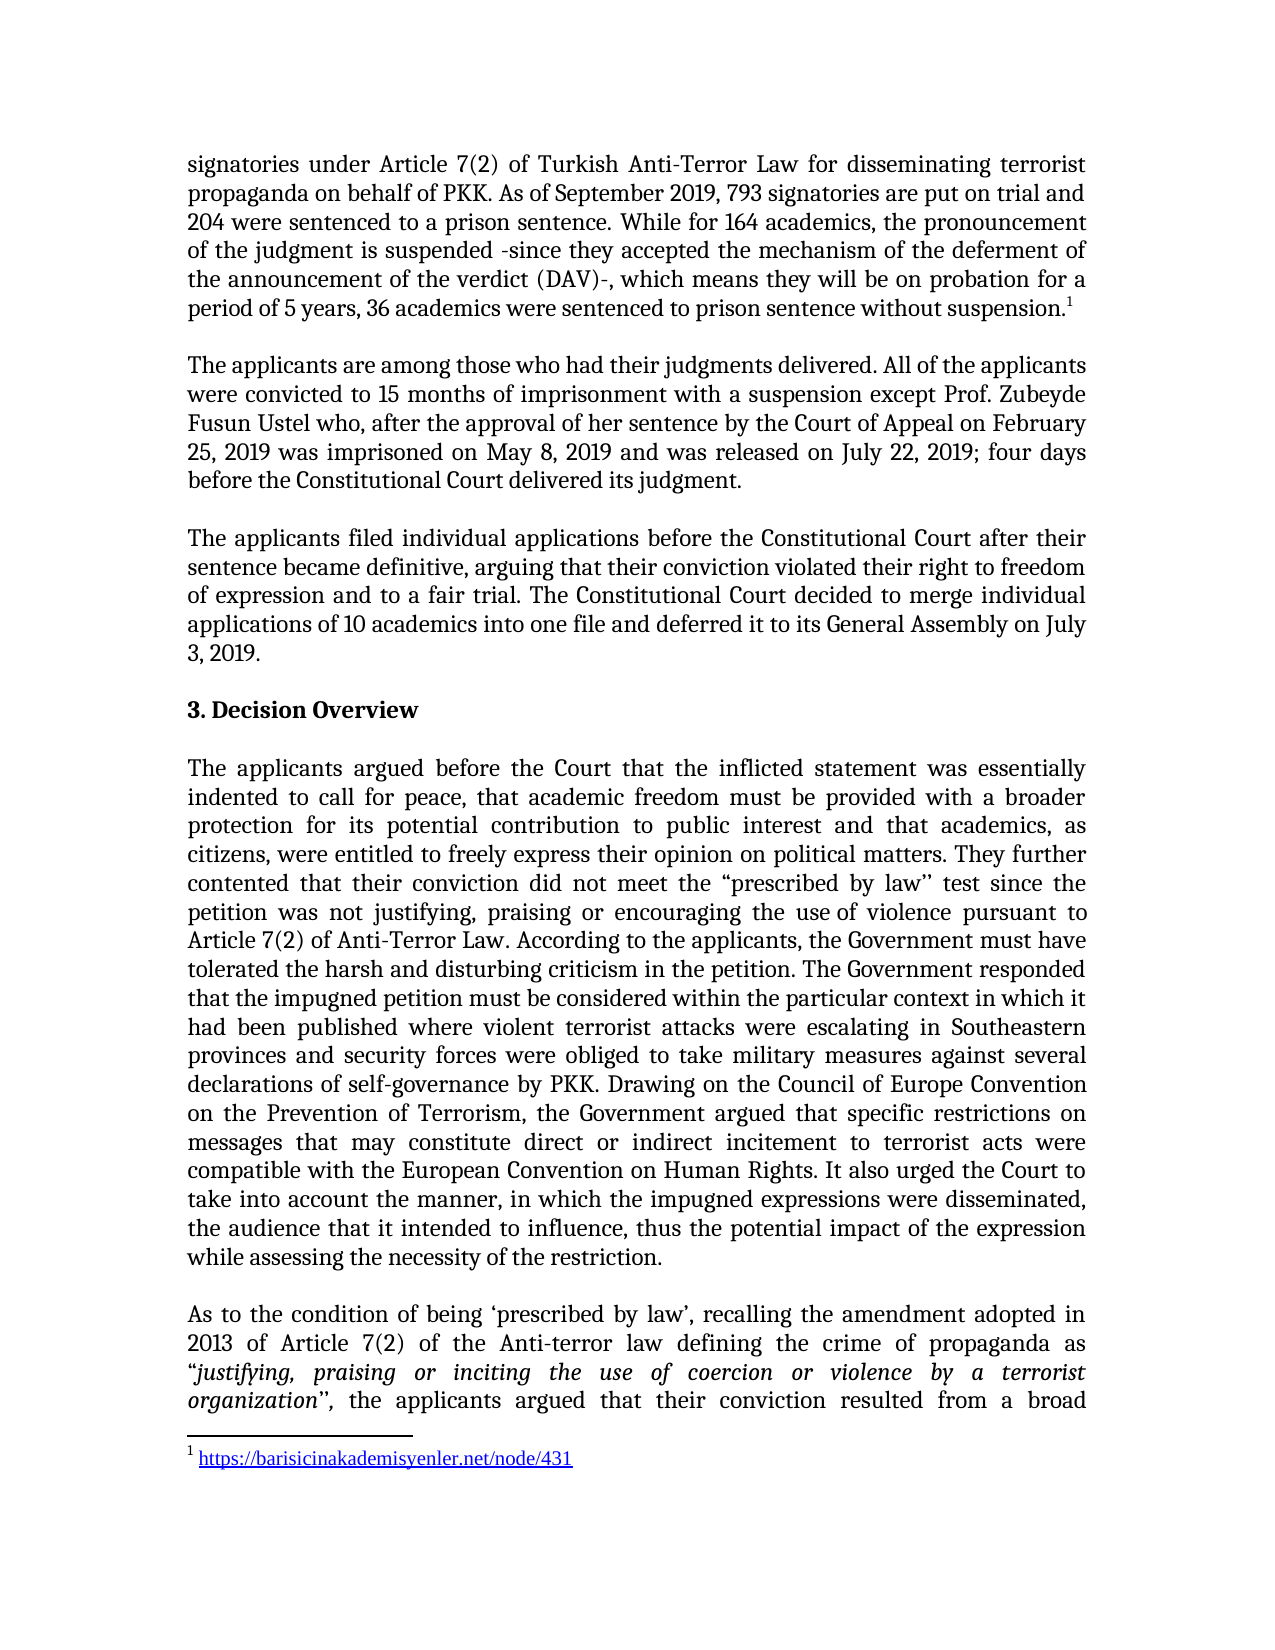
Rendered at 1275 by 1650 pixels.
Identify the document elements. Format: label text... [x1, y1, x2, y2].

text The applicants argued before the Court that the inflicted statement was essentially indented to call for peace, that academic freedom must be provided with a broader protection for its potential contribution to public interest and that academics, as citizens, were entitled to freely express their opinion on political matters. They further contented that their conviction did not meet the “prescribed by law’’ test since the petition was not justifying, praising or encouraging the use of violence pursuant to Article 7(2) of Anti-Terror Law. According to the applicants, the Government must have tolerated the harsh and disturbing criticism in the petition. The Government responded that the impugned petition must be considered within the particular context in which it had been published where violent terrorist attacks were escalating in Southeastern provinces and security forces were obliged to take military measures against several declarations of self-governance by PKK. Drawing on the Council of Europe Convention on the Prevention of Terrorism, the Government argued that specific restrictions on messages that may constitute direct or indirect incitement to terrorist acts were compatible with the European Convention on Human Rights. It also urged the Court to take into account the manner, in which the impugned expressions were disseminated, the audience that it intended to influence, thus the potential impact of the expression while assessing the necessity of the restriction. [187, 754, 1087, 1271]
text 3. Decision Overview [187, 696, 1087, 725]
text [187, 150, 1087, 322]
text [187, 1300, 1087, 1415]
text The applicants filed individual applications before the Constitutional Court after their sentence became definitive, arguing that their conviction violated their right to freedom of expression and to a fair trial. The Constitutional Court decided to merge individual applications of 10 academics into one file and deferred it to its General Assembly on July 3, 2019. [187, 524, 1087, 667]
text The applicants are among those who had their judgments delivered. All of the applicants were convicted to 15 months of imprisonment with a suspension except Prof. Zubeyde Fusun Ustel who, after the approval of her sentence by the Court of Appeal on February 25, 2019 was imprisoned on May 8, 2019 and was released on July 22, 2019; four days before the Constitutional Court delivered its judgment. [187, 351, 1087, 495]
